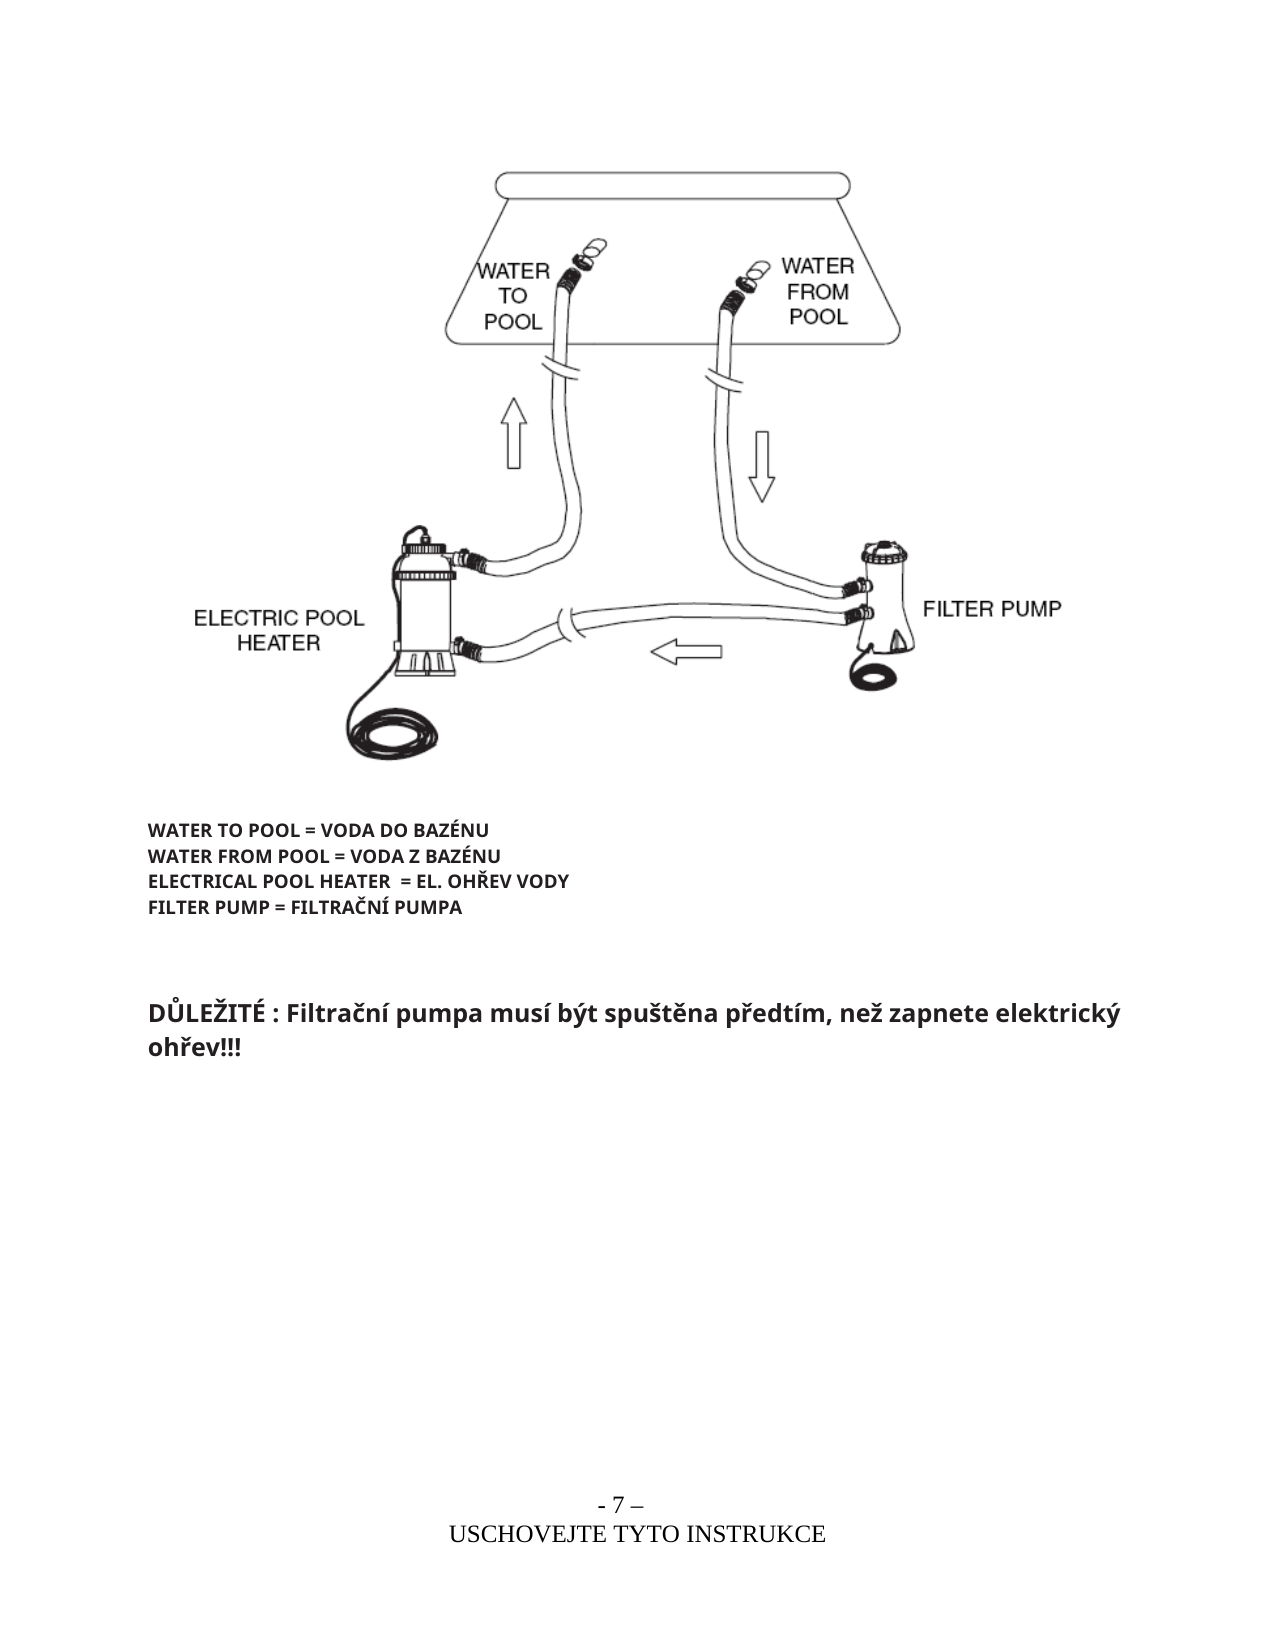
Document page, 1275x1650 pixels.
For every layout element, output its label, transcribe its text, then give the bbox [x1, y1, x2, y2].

text WATER FROM POOL = VODA Z BAZÉNU [148, 843, 1127, 868]
text FILTER PUMP = FILTRAČNÍ PUMPA [148, 894, 1127, 919]
text DŮLEŽITÉ : Filtrační pumpa musí být spuštěna předtím, než zapnete elektrický ohřev!!! [148, 996, 1127, 1064]
text ELECTRICAL POOL HEATER = EL. OHŘEV VODY [148, 868, 1127, 894]
text WATER TO POOL = VODA DO BAZÉNU [148, 817, 1127, 843]
